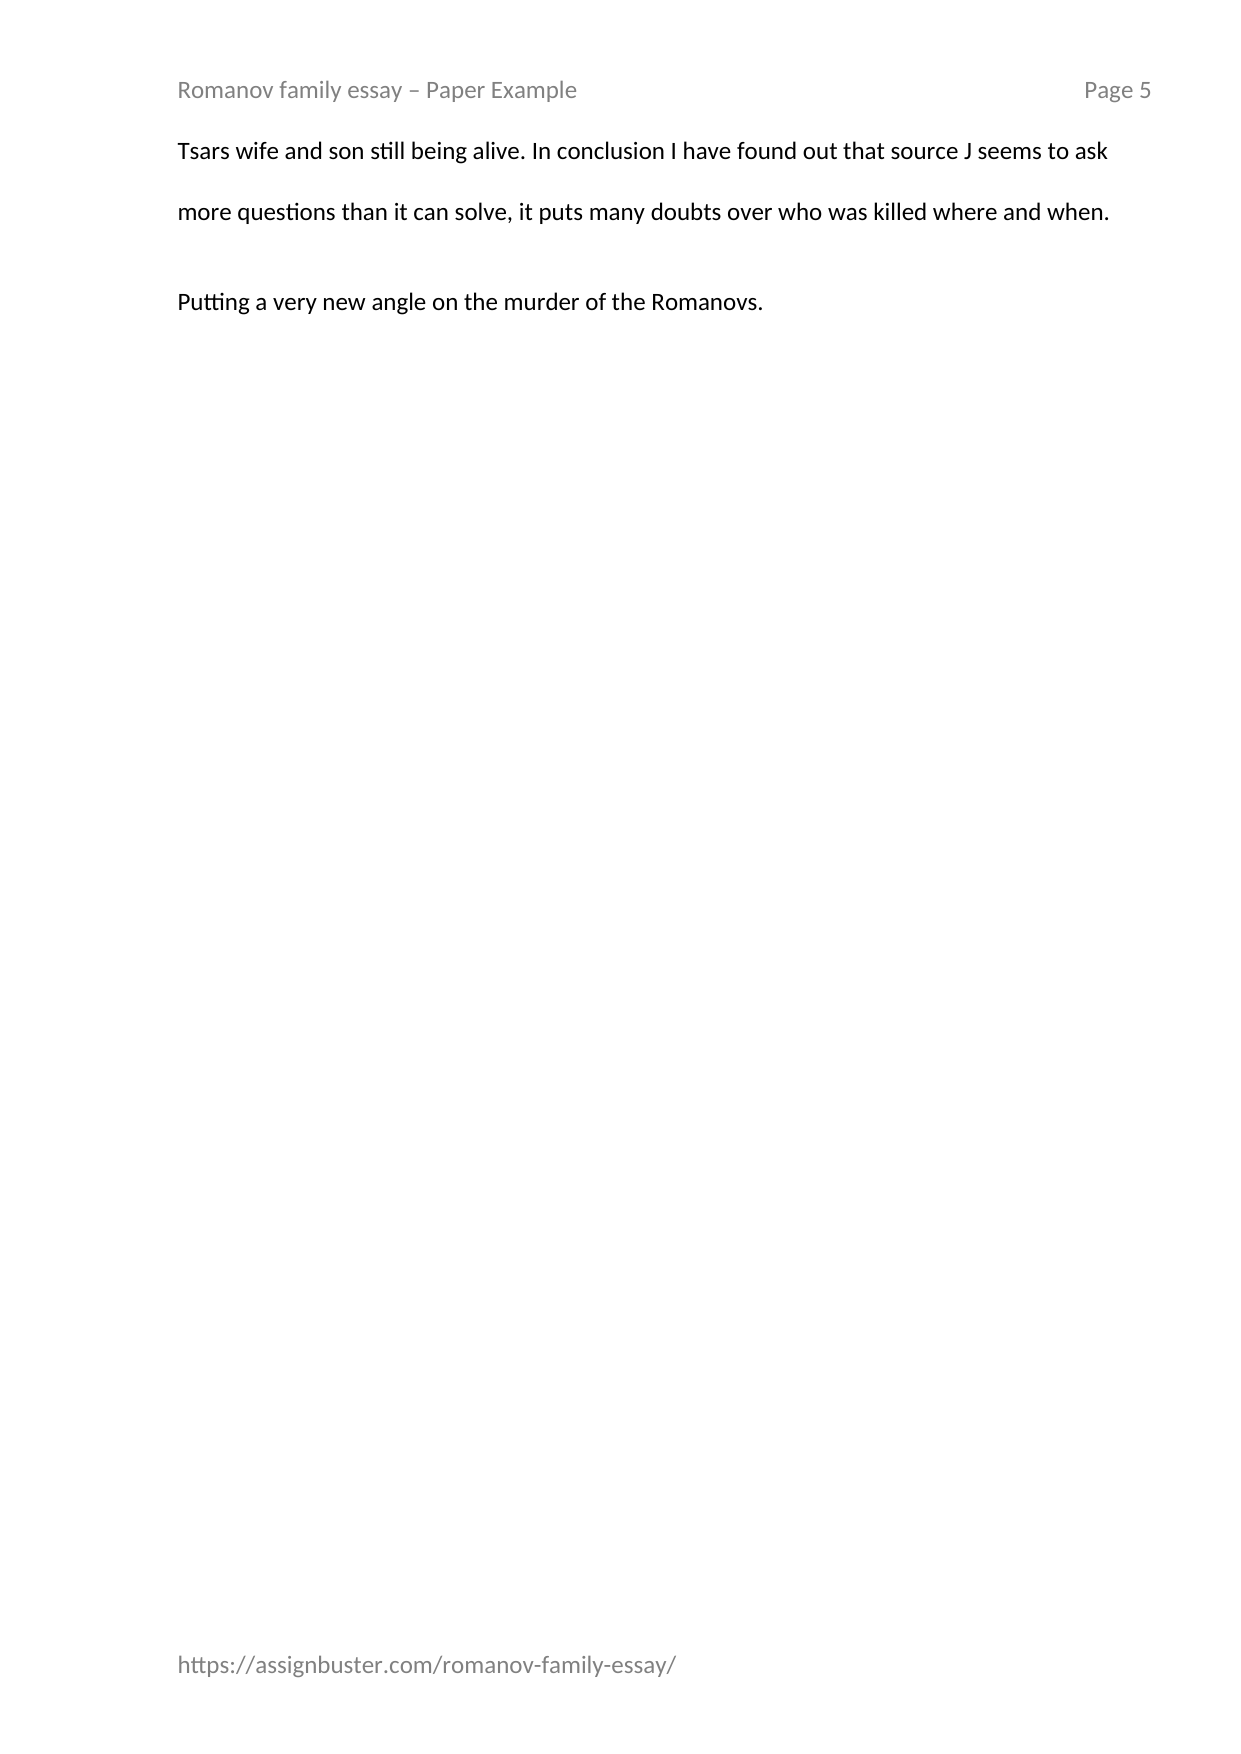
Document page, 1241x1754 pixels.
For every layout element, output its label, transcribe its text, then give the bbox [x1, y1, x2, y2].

text Putting a very new angle on the murder of the Romanovs. [177, 286, 1152, 317]
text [177, 135, 1152, 226]
